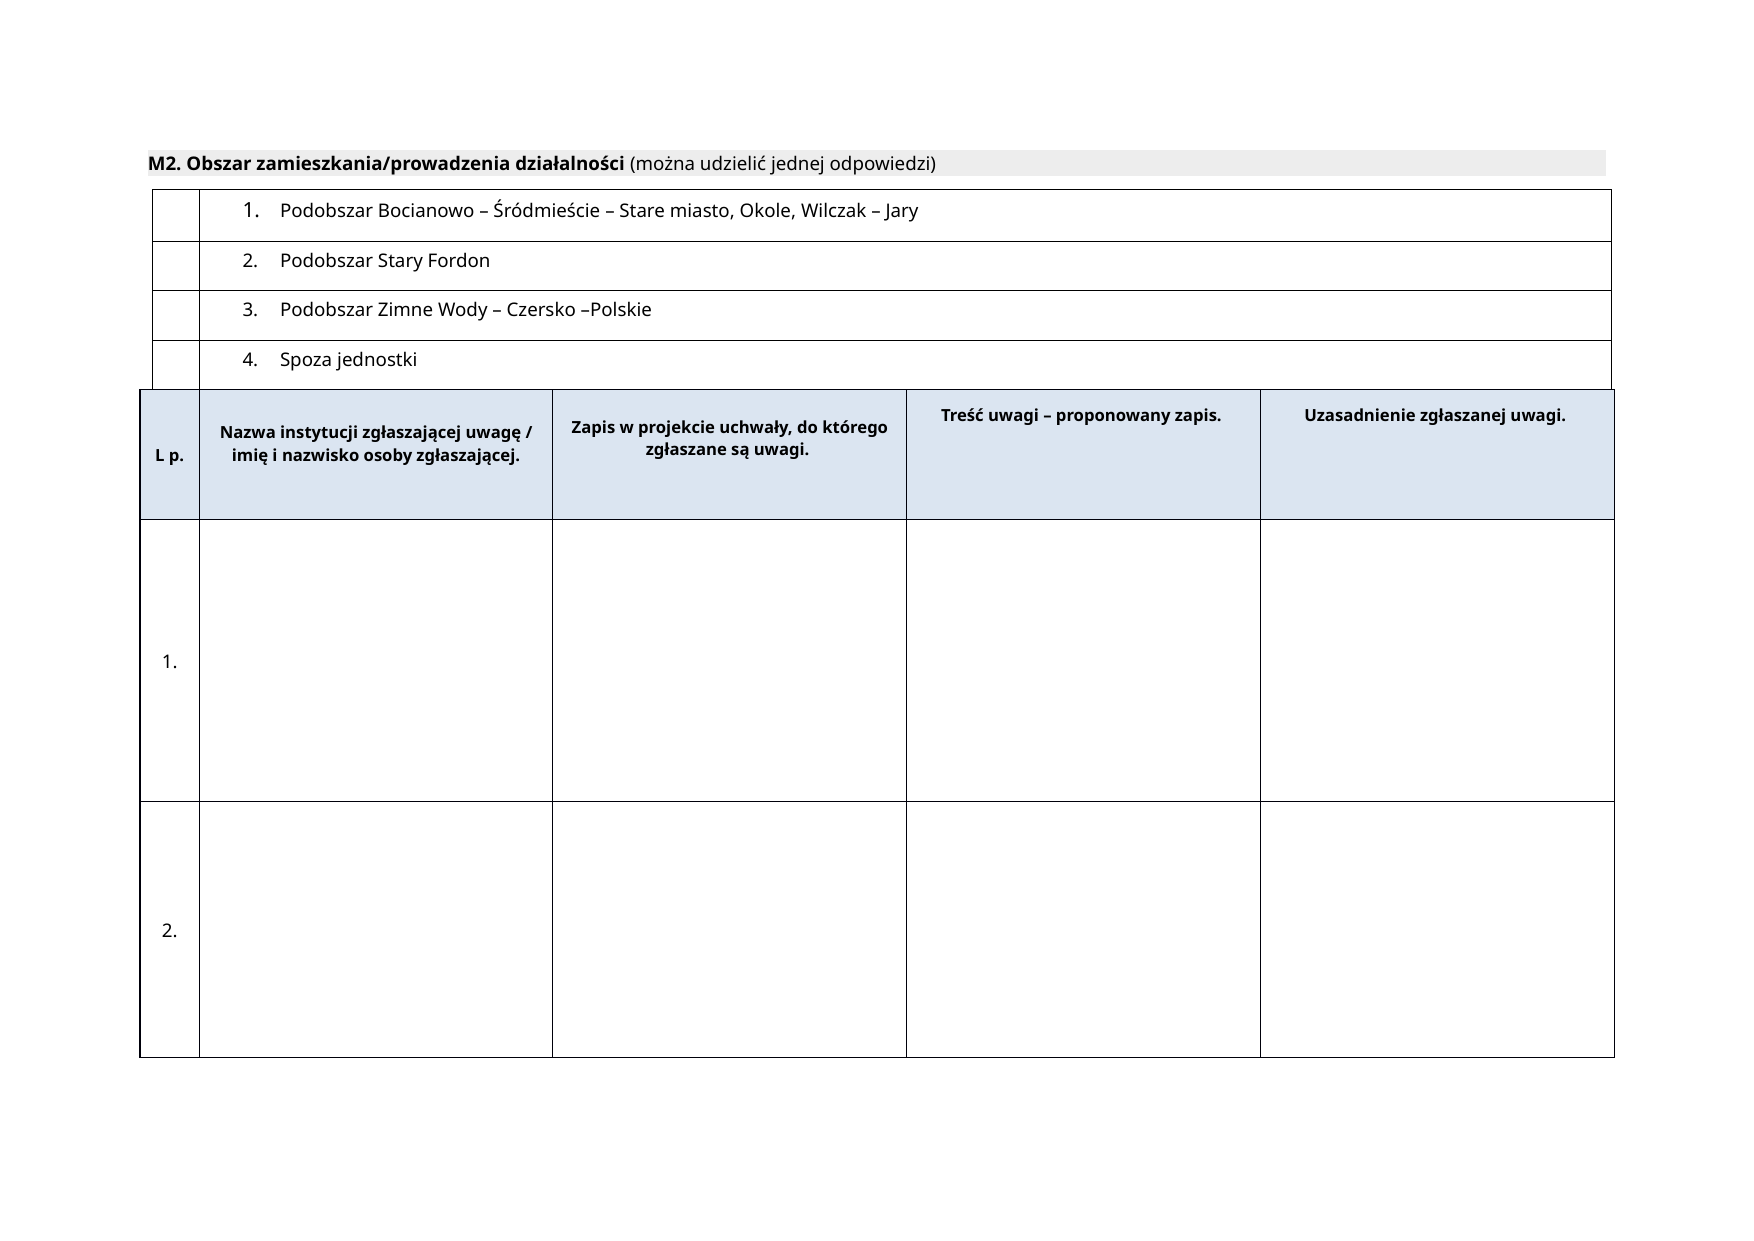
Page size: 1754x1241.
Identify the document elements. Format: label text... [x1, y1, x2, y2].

table_cell [153, 341, 199, 389]
table_cell [153, 291, 199, 340]
table_cell Nazwa instytucji zgłaszającej uwagę / imię i nazwisko osoby zgłaszającej. [200, 390, 552, 519]
table_cell Zapis w projekcie uchwały, do którego zgłaszane są uwagi. [553, 390, 906, 519]
table_cell Podobszar Stary Fordon [200, 242, 1611, 290]
table_cell Uzasadnienie zgłaszanej uwagi. [1261, 390, 1614, 519]
table_cell 1. [141, 520, 199, 801]
table_cell [907, 802, 1260, 1057]
table_cell L p. [141, 390, 199, 519]
table_cell [1261, 802, 1614, 1057]
table_cell Treść uwagi – proponowany zapis. [907, 390, 1260, 519]
table_cell Spoza jednostki [200, 341, 1611, 389]
table_header Podobszar Bocianowo – Śródmieście – Stare miasto, Okole, Wilczak – Jary [200, 190, 1611, 241]
table_cell 2. [141, 802, 199, 1057]
table_cell [907, 520, 1260, 801]
table_cell Podobszar Zimne Wody – Czersko –Polskie [200, 291, 1611, 340]
text M2. Obszar zamieszkania/prowadzenia działalności (można udzielić jednej odpowiedzi) [148, 150, 1606, 176]
table_header [153, 190, 199, 241]
table_cell [200, 520, 552, 801]
table_cell [553, 802, 906, 1057]
table_cell [553, 520, 906, 801]
table_cell [200, 802, 552, 1057]
table_cell [153, 242, 199, 290]
table_cell [1261, 520, 1614, 801]
